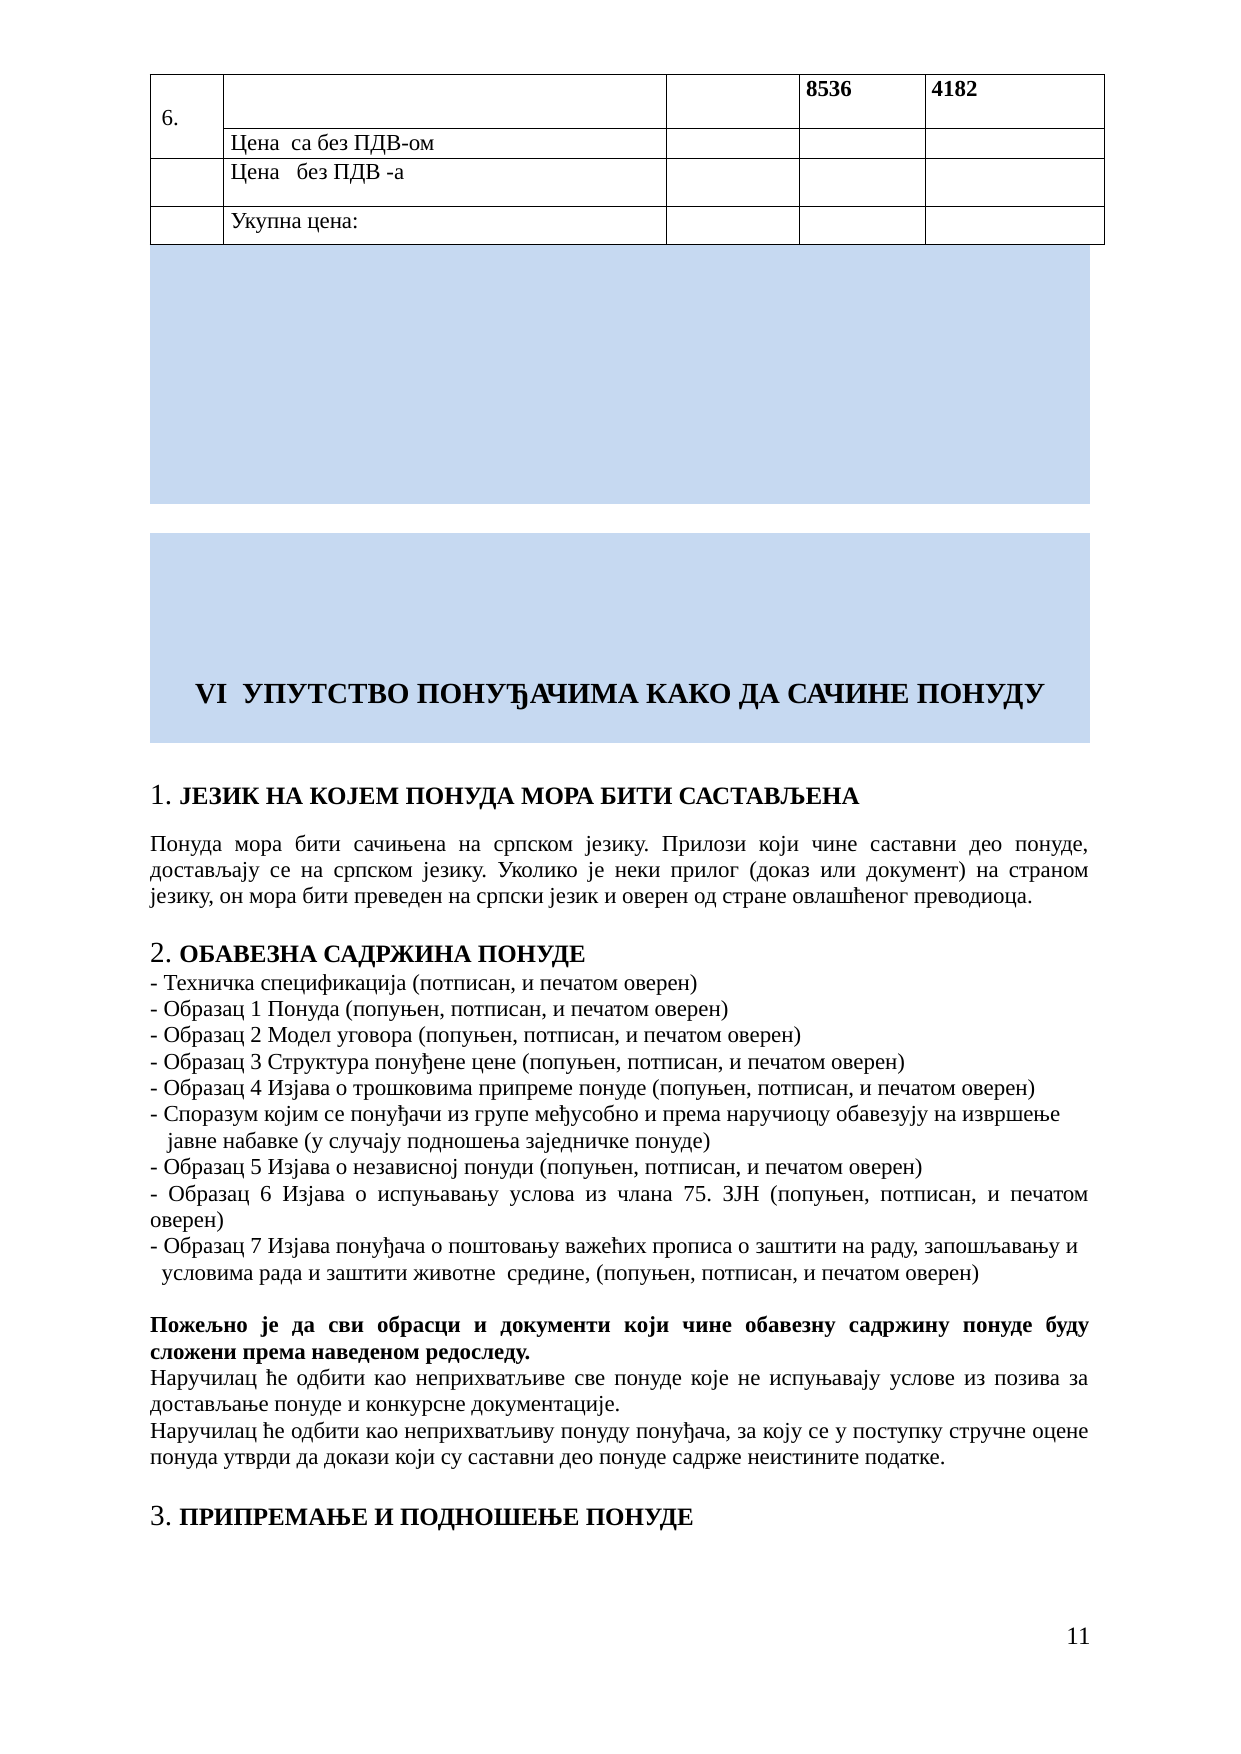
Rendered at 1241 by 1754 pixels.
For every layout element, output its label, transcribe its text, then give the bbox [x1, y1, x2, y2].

table_cell 6. [151, 75, 223, 157]
table_cell 8536 [800, 75, 925, 128]
table_cell [800, 129, 925, 157]
text Наручилац ће одбити као неприхватљиве све понуде које не испуњавају услове из позива за достављање понуде и конкурсне документације. [150, 1364, 1090, 1417]
text - Образац 3 Структура понуђене цене (попуњен, потписан, и печатом оверен) [150, 1048, 1090, 1074]
table_cell [800, 207, 925, 244]
text Пожељно је да сви обрасци и документи који чине обавезну садржину понуде буду сложени према наведеном редоследу. [150, 1311, 1090, 1364]
table_cell [667, 75, 799, 128]
table_cell [224, 75, 666, 128]
text - Техничка спецификација (потписан, и печатом оверен) [150, 969, 1090, 995]
table_cell [151, 207, 223, 244]
text - Образац 2 Модел уговора (попуњен, потписан, и печатом оверен) [150, 1021, 1090, 1048]
text - Образац 4 Изјава о трошковима припреме понуде (попуњен, потписан, и печатом оверен) [150, 1074, 1090, 1101]
text јавне набавке (у случају подношења заједничке понуде) [150, 1127, 1090, 1153]
text VI УПУТСТВО ПОНУЂАЧИМА КАКО ДА САЧИНЕ ПОНУДУ [150, 676, 1090, 710]
text 3. ПРИПРЕМАЊЕ И ПОДНОШЕЊЕ ПОНУДЕ [150, 1498, 1090, 1532]
table_cell [926, 159, 1104, 206]
table_cell [667, 207, 799, 244]
text Наручилац ће одбити као неприхватљиву понуду понуђача, за коју се у поступку стручне оцене понуда утврди да докази који су саставни део понуде садрже неистините податке. [150, 1417, 1090, 1469]
table_cell Цена без ПДВ -а [224, 159, 666, 206]
table_cell [151, 159, 223, 206]
table_cell 4182 [926, 75, 1104, 128]
table_cell [667, 159, 799, 206]
text 2. ОБАВЕЗНА САДРЖИНА ПОНУДЕ [150, 935, 1090, 969]
text - Образац 5 Изјава о независној понуди (попуњен, потписан, и печатом оверен) [150, 1153, 1090, 1179]
table_cell [926, 207, 1104, 244]
text условима рада и заштити животне средине, (попуњен, потписан, и печатом оверен) [150, 1259, 1090, 1285]
table_cell Цена са без ПДВ-ом [224, 129, 666, 157]
table_cell Укупна цена: [224, 207, 666, 244]
text - Образац 1 Понуда (попуњен, потписан, и печатом оверен) [150, 995, 1090, 1021]
table_cell [800, 159, 925, 206]
text - Образац 6 Изјава о испуњавању услова из члана 75. ЗЈН (попуњен, потписан, и печатом оверен) [150, 1179, 1090, 1232]
text 1. ЈЕЗИК НА КОЈЕМ ПОНУДА МОРА БИТИ САСТАВЉЕНА [150, 777, 1090, 811]
table_cell [667, 129, 799, 157]
text Понуда мора бити сачињена на српском језику. Прилози који чине саставни део понуде, достављају се на српском језику. Уколико је неки прилог (доказ или документ) на страном језику, он мора бити преведен на српски језик и оверен од стране овлашћеног преводиоца. [150, 830, 1090, 909]
table_cell [926, 129, 1104, 157]
text - Образац 7 Изјава понуђача о поштовању важећих прописа о заштити на раду, запошљавању и [150, 1232, 1090, 1259]
text - Споразум којим се понуђачи из групе међусобно и према наручиоцу обавезују на извршење [150, 1101, 1090, 1127]
